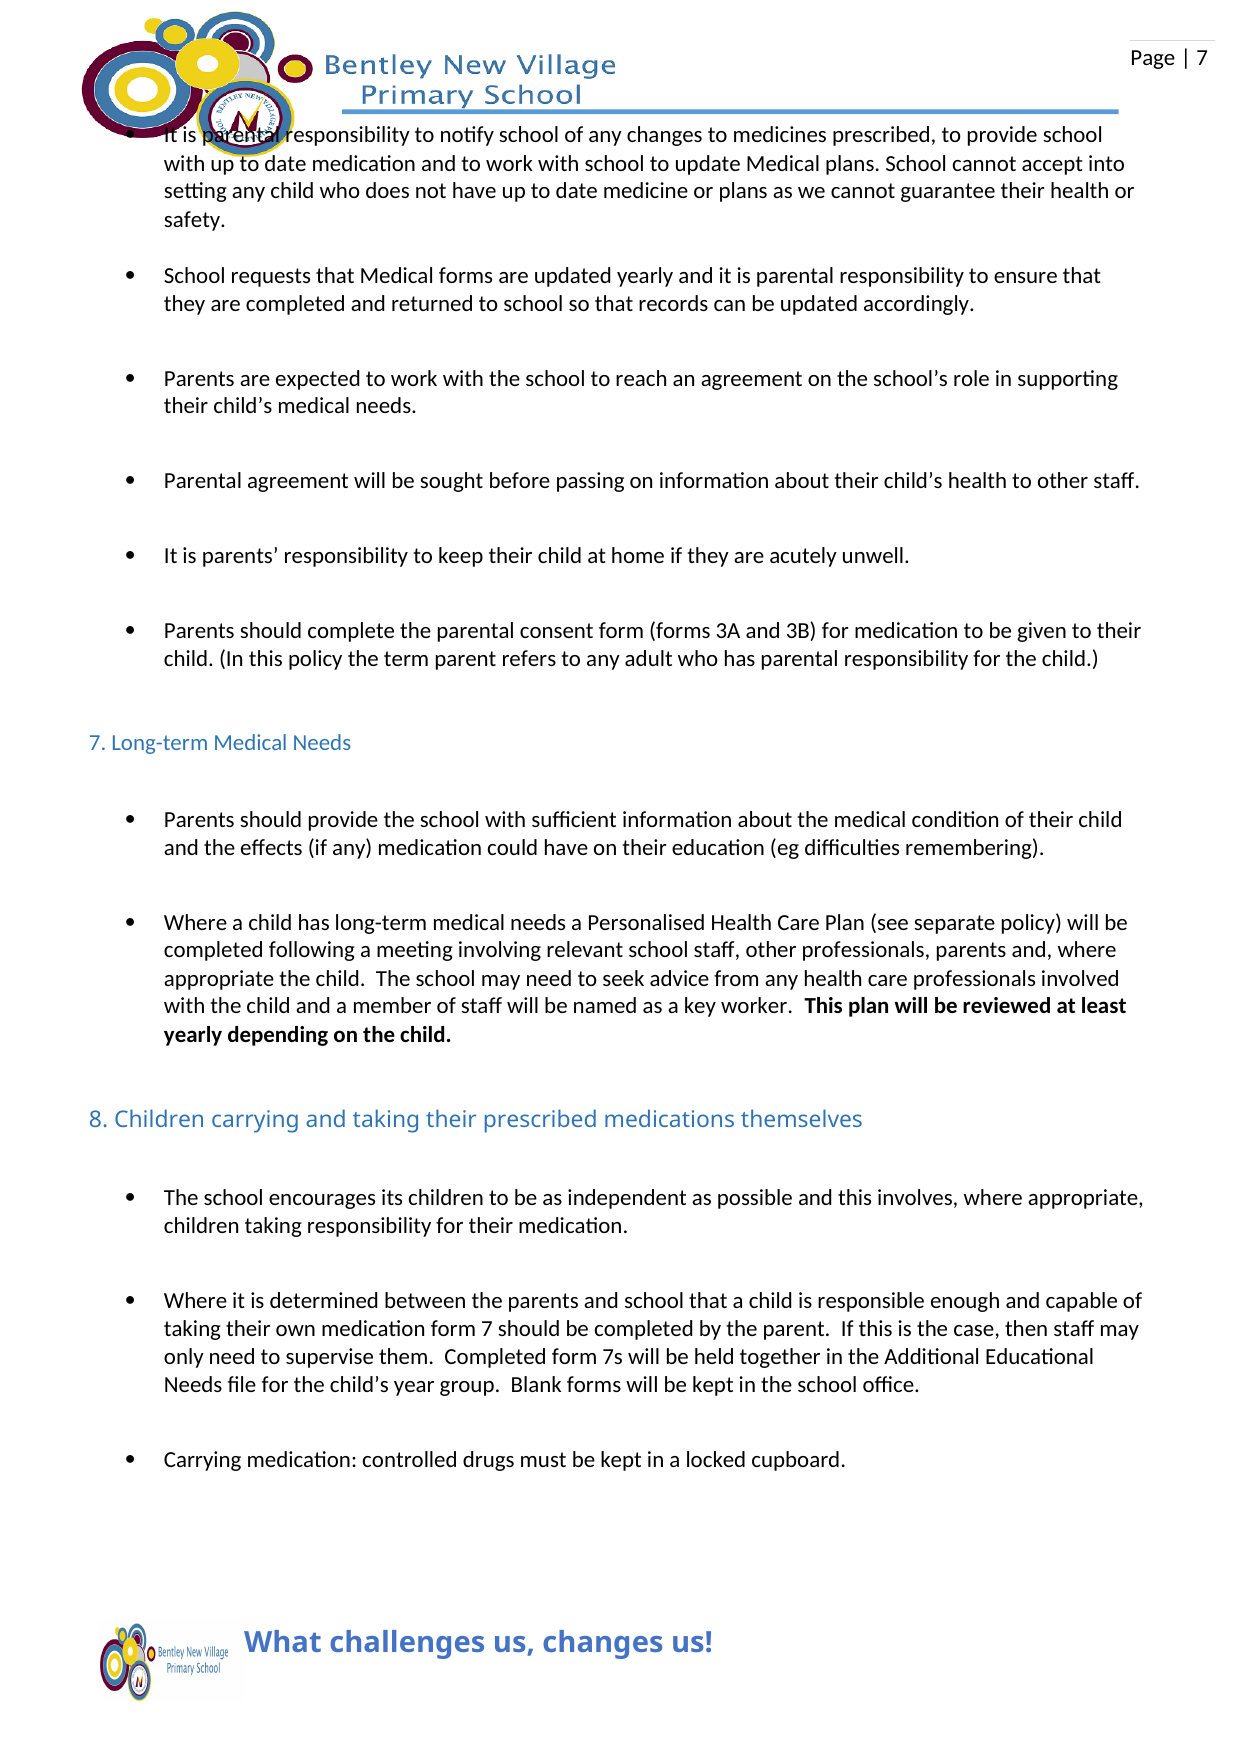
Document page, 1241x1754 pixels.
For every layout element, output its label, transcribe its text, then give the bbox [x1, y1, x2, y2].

list Carrying medication: controlled drugs must be kept in a locked cupboard. [126, 1445, 1146, 1473]
list Parents are expected to work with the school to reach an agreement on the school’s role in supporting their child’s medical needs. [126, 364, 1146, 420]
picture [98, 1620, 244, 1701]
list It is parents’ responsibility to keep their child at home if they are acutely unwell. [126, 541, 1146, 569]
list It is parental responsibility to notify school of any changes to medicines prescribed, to provide school with up to date medication and to work with school to update Medical plans. School cannot accept into setting any child who does not have up to date medicine or plans as we cannot guarantee their health or safety. [126, 121, 1146, 233]
list The school encourages its children to be as independent as possible and this involves, where appropriate, children taking responsibility for their medication. [126, 1183, 1146, 1239]
list Parents should complete the parental consent form (forms 3A and 3B) for medication to be given to their child. (In this policy the term parent refers to any adult who has parental responsibility for the child.) [126, 616, 1146, 672]
list Where it is determined between the parents and school that a child is responsible enough and capable of taking their own medication form 7 should be completed by the parent. If this is the case, then staff may only need to supervise them. Completed form 7s will be held together in the Additional Educational Needs file for the child’s year group. Blank forms will be kept in the school office. [126, 1286, 1146, 1398]
subtitle 8. Children carrying and taking their prescribed medications themselves [89, 1103, 1146, 1134]
list Parents should provide the school with sufficient information about the medical condition of their child and the effects (if any) medication could have on their education (eg difficulties remembering). [126, 805, 1146, 861]
list School requests that Medical forms are updated yearly and it is parental responsibility to ensure that they are completed and returned to school so that records can be updated accordingly. [126, 261, 1146, 317]
subtitle 7. Long-term Medical Needs [89, 728, 1146, 756]
list Where a child has long-term medical needs a Personalised Health Care Plan (see separate policy) will be completed following a meeting involving relevant school staff, other professionals, parents and, where appropriate the child. The school may need to seek advice from any health care professionals involved with the child and a member of staff will be named as a key worker. This plan will be reviewed at least yearly depending on the child. [126, 908, 1146, 1048]
list Parental agreement will be sought before passing on information about their child’s health to other staff. [126, 467, 1146, 494]
picture [73, 5, 686, 157]
